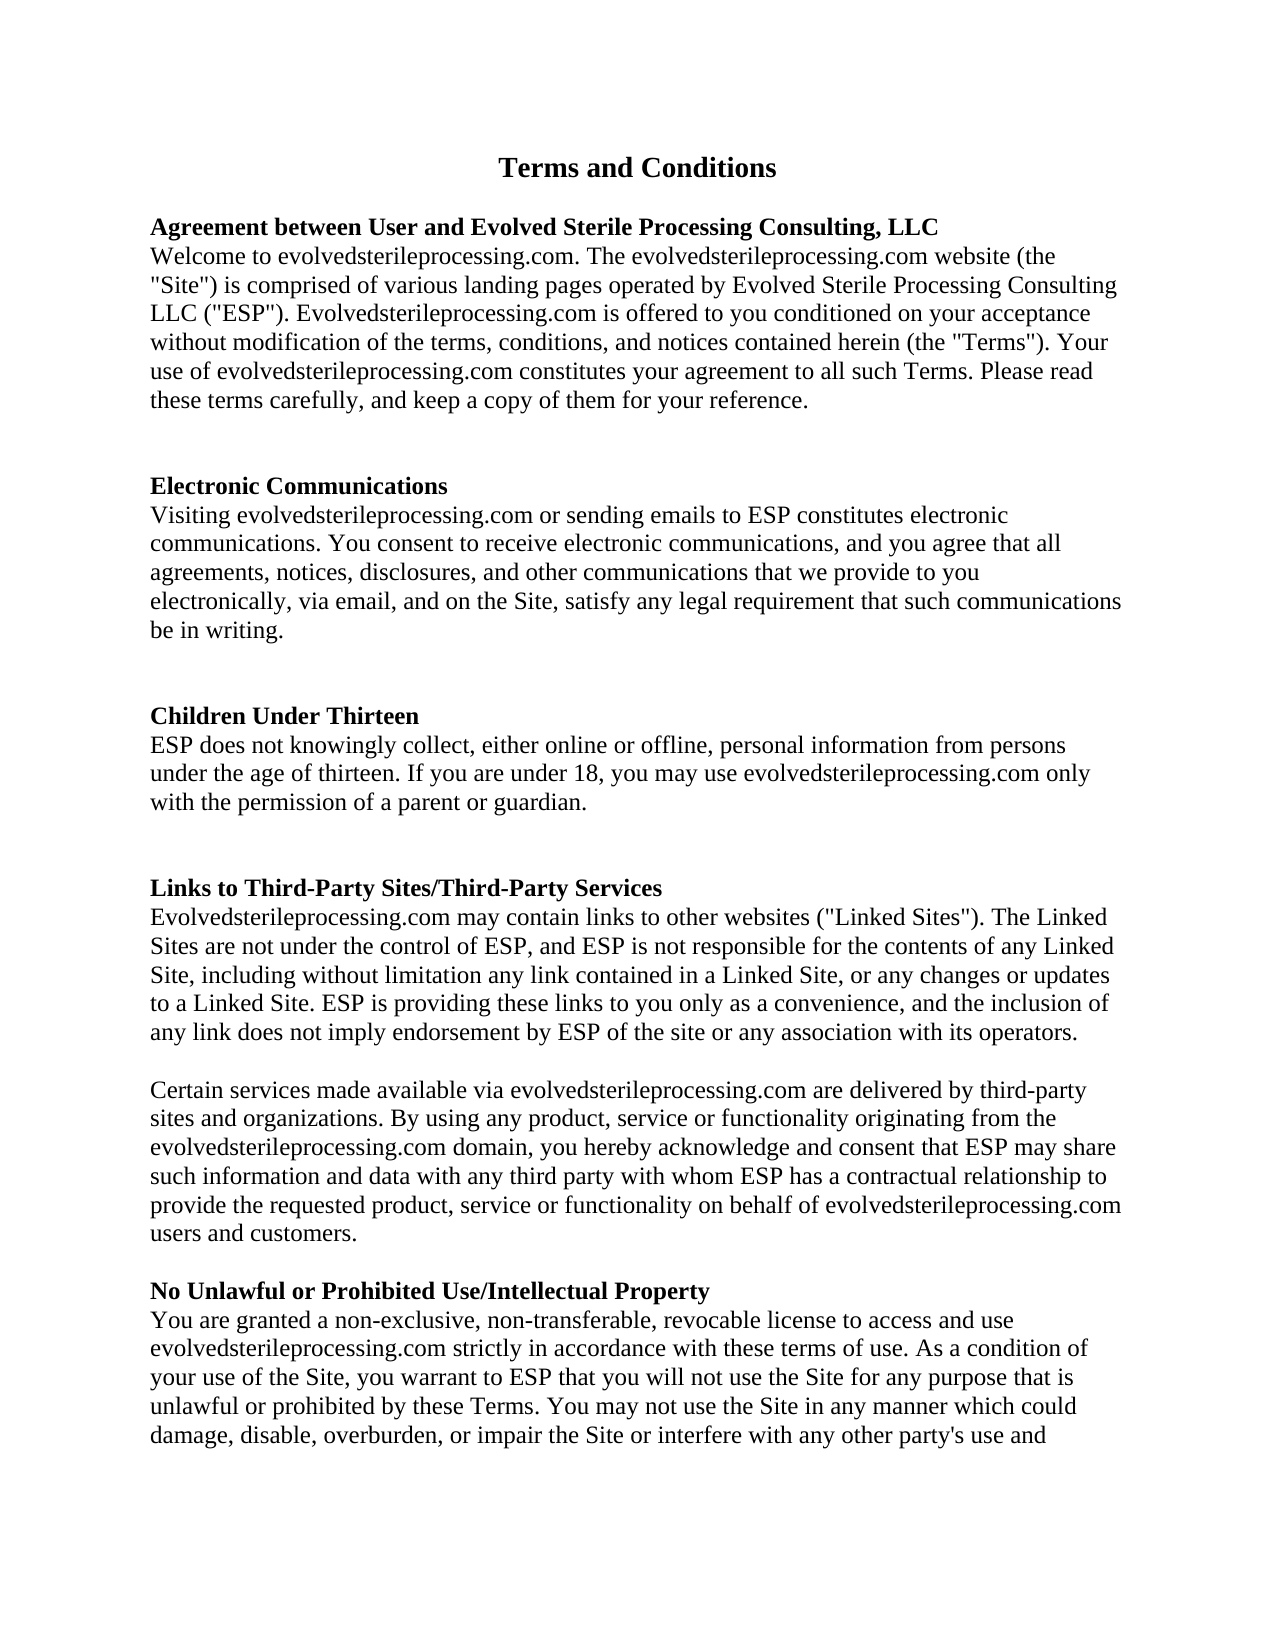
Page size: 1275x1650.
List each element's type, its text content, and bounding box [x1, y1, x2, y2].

text Welcome to evolvedsterileprocessing.com. The evolvedsterileprocessing.com website (the "Site") is comprised of various landing pages operated by Evolved Sterile Processing Consulting LLC ("ESP"). Evolvedsterileprocessing.com is offered to you conditioned on your acceptance without modification of the terms, conditions, and notices contained herein (the "Terms"). Your use of evolvedsterileprocessing.com constitutes your agreement to all such Terms. Please read these terms carefully, and keep a copy of them for your reference. [150, 241, 1125, 413]
text Evolvedsterileprocessing.com may contain links to other websites ("Linked Sites"). The Linked Sites are not under the control of ESP, and ESP is not responsible for the contents of any Linked Site, including without limitation any link contained in a Linked Site, or any changes or updates to a Linked Site. ESP is providing these links to you only as a convenience, and the inclusion of any link does not imply endorsement by ESP of the site or any association with its operators. [150, 902, 1125, 1046]
text No Unlawful or Prohibited Use/Intellectual Property [150, 1276, 1125, 1305]
text Terms and Conditions [150, 150, 1125, 183]
text Children Under Thirteen [150, 701, 1125, 730]
text Links to Third-Party Sites/Third-Party Services [150, 873, 1125, 902]
text Electronic Communications [150, 471, 1125, 500]
text Agreement between User and Evolved Sterile Processing Consulting, LLC [150, 212, 1125, 241]
text Certain services made available via evolvedsterileprocessing.com are delivered by third-party sites and organizations. By using any product, service or functionality originating from the evolvedsterileprocessing.com domain, you hereby acknowledge and consent that ESP may share such information and data with any third party with whom ESP has a contractual relationship to provide the requested product, service or functionality on behalf of evolvedsterileprocessing.com users and customers. [150, 1075, 1125, 1247]
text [150, 1305, 1125, 1448]
text ESP does not knowingly collect, either online or offline, personal information from persons under the age of thirteen. If you are under 18, you may use evolvedsterileprocessing.com only with the permission of a parent or guardian. [150, 730, 1125, 816]
text Visiting evolvedsterileprocessing.com or sending emails to ESP constitutes electronic communications. You consent to receive electronic communications, and you agree that all agreements, notices, disclosures, and other communications that we provide to you electronically, via email, and on the Site, satisfy any legal requirement that such communications be in writing. [150, 500, 1125, 643]
